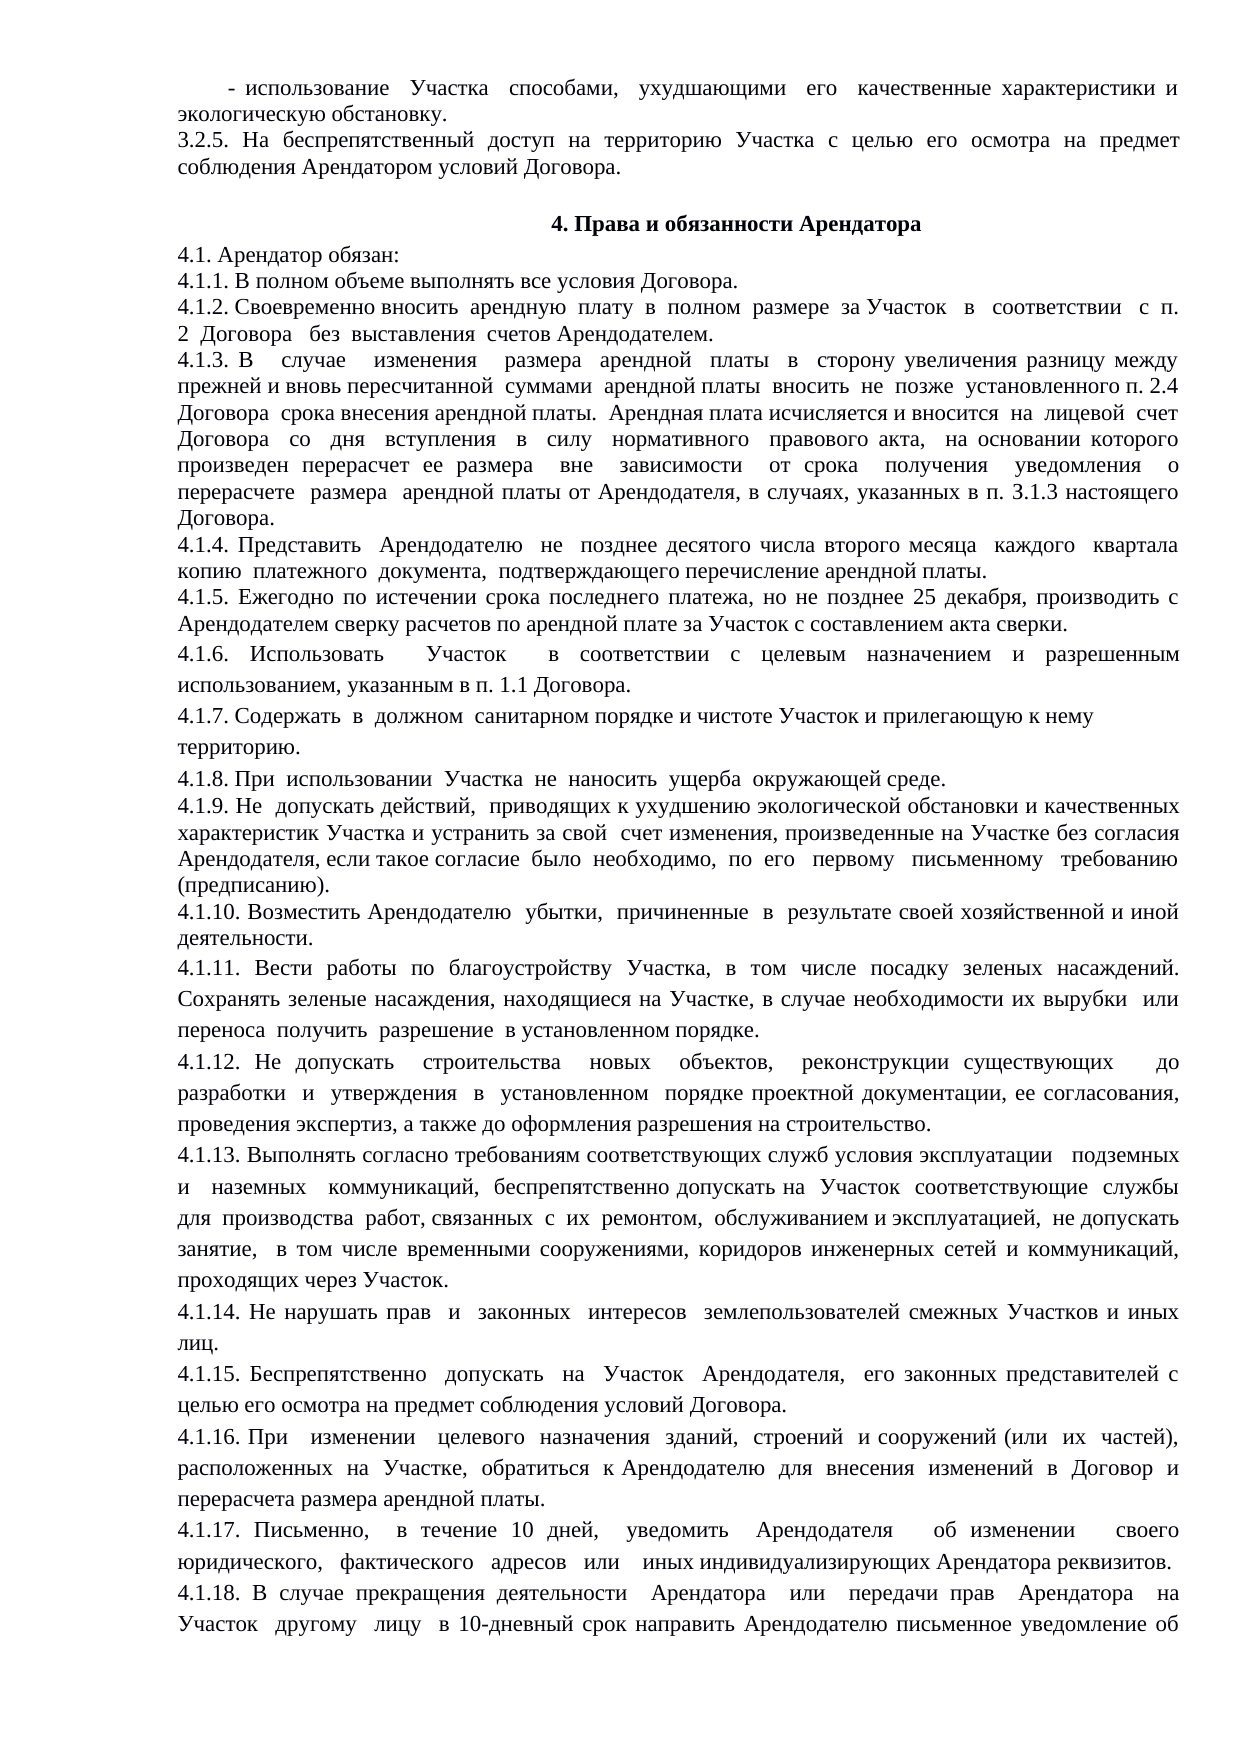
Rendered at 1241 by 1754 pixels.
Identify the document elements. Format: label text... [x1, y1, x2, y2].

text 4.1.16. При изменении целевого назначения зданий, строений и сооружений (или их частей), расположенных на Участке, обратиться к Арендодателю для внесения изменений в Договор и перерасчета размера арендной платы. [177, 1419, 1181, 1513]
text 3.2.5. На беспрепятственный доступ на территорию Участка с целью его осмотра на предмет соблюдения Арендатором условий Договора. [177, 127, 1181, 179]
text 4. Права и обязанности Арендатора [177, 211, 1181, 237]
text 4.1.9. Не допускать действий, приводящих к ухудшению экологической обстановки и качественных характеристик Участка и устранить за свой счет изменения, произведенные на Участке без согласия Арендодателя, если такое согласие было необходимо, по его первому письменному требованию (предписанию). [177, 792, 1181, 898]
text 4.1.15. Беспрепятственно допускать на Участок Арендодателя, его законных представителей с целью его осмотра на предмет соблюдения условий Договора. [177, 1357, 1181, 1419]
text 4.1.7. Содержать в должном санитарном порядке и чистоте Участок и прилегающую к нему территорию. [177, 698, 1181, 761]
text 4.1.4. Представить Арендодателю не позднее десятого числа второго месяца каждого квартала копию платежного документа, подтверждающего перечисление арендной платы. [177, 531, 1181, 583]
text 4.1.12. Не допускать строительства новых объектов, реконструкции существующих до разработки и утверждения в установленном порядке проектной документации, ее согласования, проведения экспертиз, а также до оформления разрешения на строительство. [177, 1044, 1181, 1138]
text 4.1.17. Письменно, в течение 10 дней, уведомить Арендодателя об изменении своего юридического, фактического адресов или иных индивидуализирующих Арендатора реквизитов. [177, 1513, 1181, 1575]
text 4.1.2. Своевременно вносить арендную плату в полном размере за Участок в соответствии с п. 2 Договора без выставления счетов Арендодателем. [177, 293, 1181, 346]
text 4.1.11. Вести работы по благоустройству Участка, в том числе посадку зеленых насаждений. Сохранять зеленые насаждения, находящиеся на Участке, в случае необходимости их вырубки или переноса получить разрешение в установленном порядке. [177, 950, 1181, 1044]
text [177, 1575, 1181, 1638]
text Договора со дня вступления в силу нормативного правового акта, на основании которого произведен перерасчет ее размера вне зависимости от срока получения уведомления о перерасчете размера арендной платы от Арендодателя, в случаях, указанных в п. З.1.3 настоящего Договора. [177, 425, 1181, 531]
text 4.1.13. Выполнять согласно требованиям соответствующих служб условия эксплуатации подземных и наземных коммуникаций, беспрепятственно допускать на Участок соответствующие службы для производства работ, связанных с их ремонтом, обслуживанием и эксплуатацией, не допускать занятие, в том числе временными сооружениями, коридоров инженерных сетей и коммуникаций, проходящих через Участок. [177, 1138, 1181, 1294]
text 4.1.5. Ежегодно по истечении срока последнего платежа, но не позднее 25 декабря, производить с Арендодателем сверку расчетов по арендной плате за Участок с составлением акта сверки. [177, 583, 1181, 636]
text 4.1.10. Возместить Арендодателю убытки, причиненные в результате своей хозяйственной и иной деятельности. [177, 898, 1181, 950]
text 4.1.14. Не нарушать прав и законных интересов землепользователей смежных Участков и иных лиц. [177, 1294, 1181, 1357]
text - использование Участка способами, ухудшающими его качественные характеристики и экологическую обстановку. [177, 74, 1181, 127]
text 4.1.6. Использовать Участок в соответствии с целевым назначением и разрешенным использованием, указанным в п. 1.1 Договора. [177, 636, 1181, 698]
text 4.1. Арендатор обязан: [177, 241, 1181, 267]
text 4.1.1. В полном объеме выполнять все условия Договора. [177, 267, 1181, 293]
text 4.1.3. В случае изменения размера арендной платы в сторону увеличения разницу между прежней и вновь пересчитанной суммами арендной платы вносить не позже установленного п. 2.4 Договора срока внесения арендной платы. Арендная плата исчисляется и вносится на лицевой счет [177, 346, 1181, 425]
text 4.1.8. При использовании Участка не наносить ущерба окружающей среде. [177, 761, 1181, 792]
